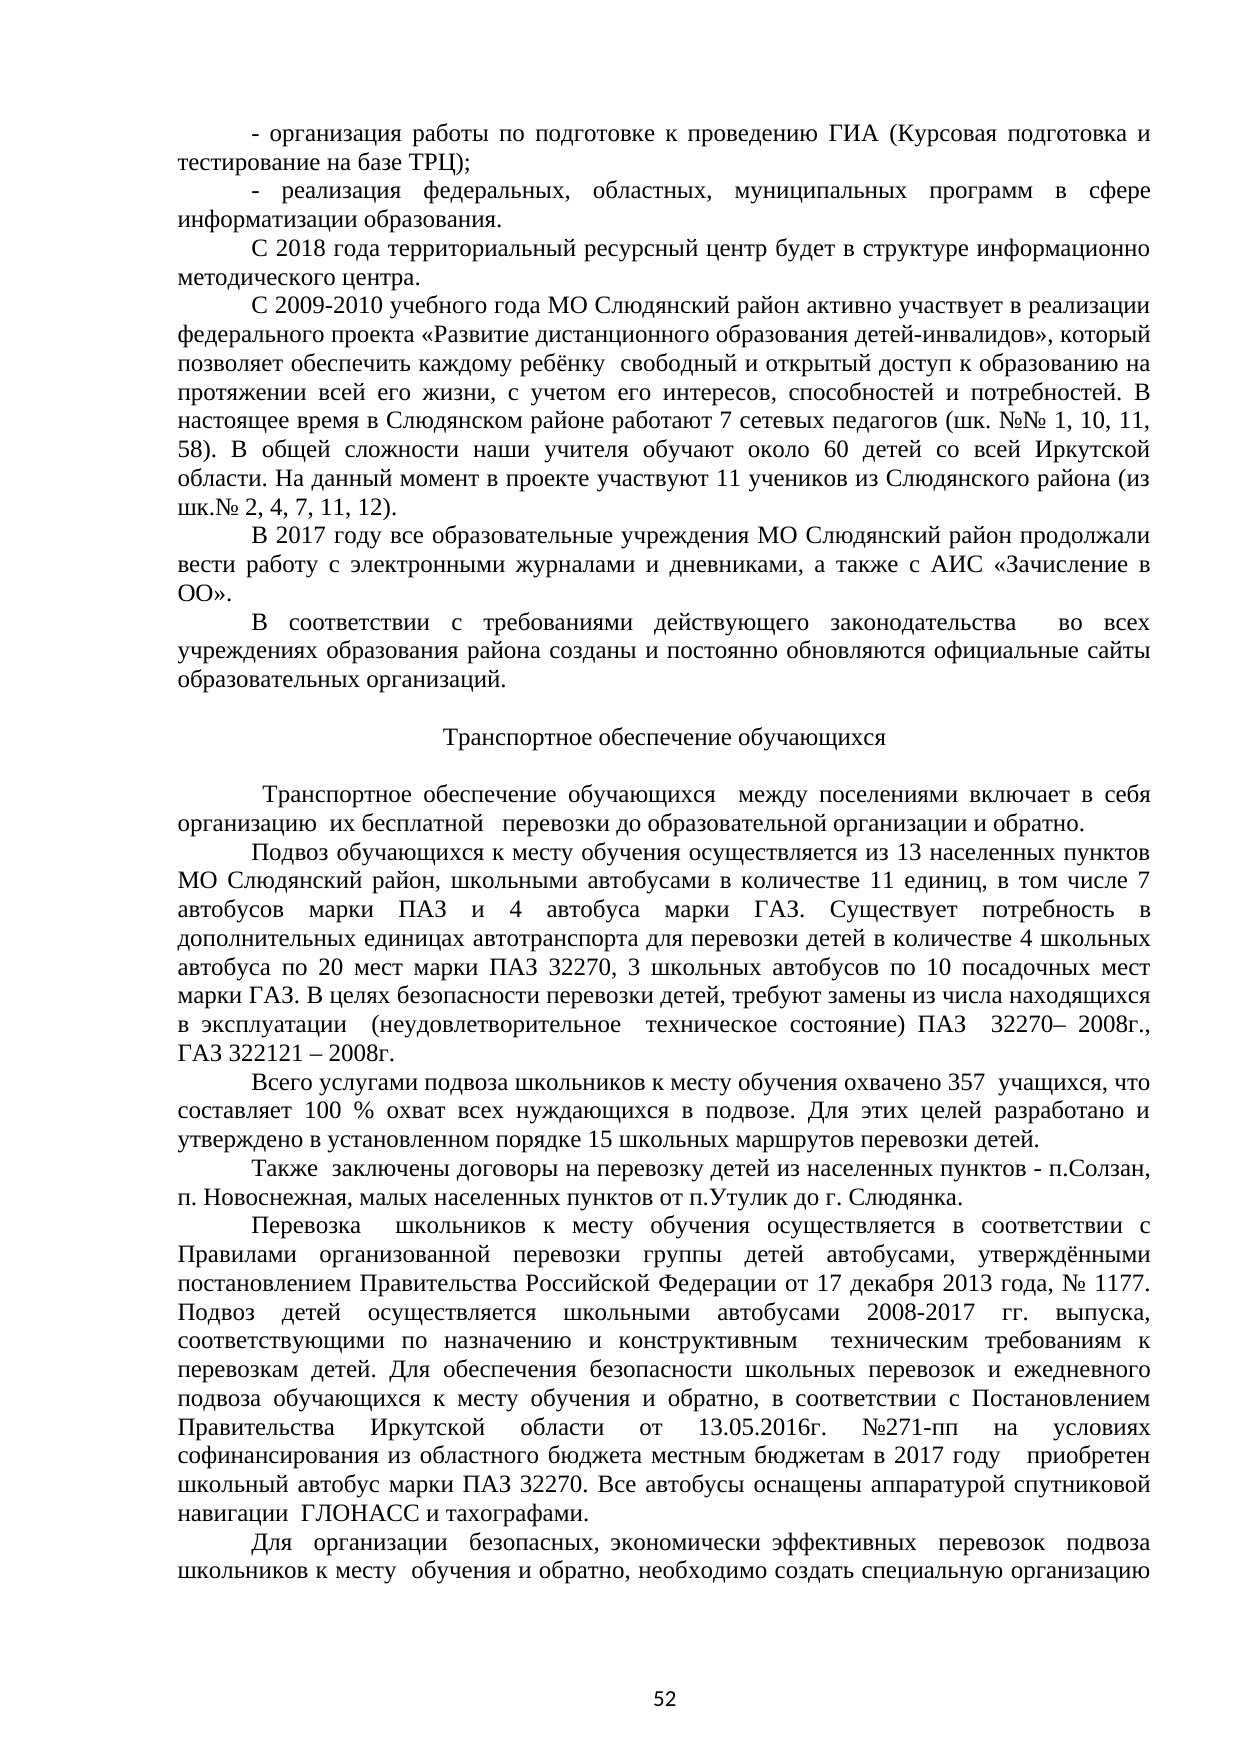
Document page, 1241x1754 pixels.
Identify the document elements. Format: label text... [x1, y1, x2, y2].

text Перевозка школьников к месту обучения осуществляется в соответствии с Правилами организованной перевозки группы детей автобусами, утверждёнными постановлением Правительства Российской Федерации от 17 декабря 2013 года, № 1177. Подвоз детей осуществляется школьными автобусами 2008-2017 гг. выпуска, соответствующими по назначению и конструктивным техническим требованиям к перевозкам детей. Для обеспечения безопасности школьных перевозок и ежедневного подвоза обучающихся к месту обучения и обратно, в соответствии с Постановлением Правительства Иркутской области от 13.05.2016г. №271-пп на условиях софинансирования из областного бюджета местным бюджетам в 2017 году приобретен школьный автобус марки ПАЗ 32270. Все автобусы оснащены аппаратурой спутниковой навигации ГЛОНАСС и тахографами. [177, 1211, 1152, 1527]
text Транспортное обеспечение обучающихся [177, 722, 1152, 751]
text В 2017 году все образовательные учреждения МО Слюдянский район продолжали вести работу с электронными журналами и дневниками, а также с АИС «Зачисление в ОО». [177, 521, 1152, 607]
text - организация работы по подготовке к проведению ГИА (Курсовая подготовка и тестирование на базе ТРЦ); [177, 118, 1152, 176]
text С 2018 года территориальный ресурсный центр будет в структуре информационно методического центра. [177, 233, 1152, 291]
text Транспортное обеспечение обучающихся между поселениями включает в себя организацию их бесплатной перевозки до образовательной организации и обратно. [177, 779, 1152, 837]
text В соответствии с требованиями действующего законодательства во всех учреждениях образования района созданы и постоянно обновляются официальные сайты образовательных организаций. [177, 607, 1152, 693]
text Подвоз обучающихся к месту обучения осуществляется из 13 населенных пунктов МО Слюдянский район, школьными автобусами в количестве 11 единиц, в том числе 7 автобусов марки ПАЗ и 4 автобуса марки ГАЗ. Существует потребность в дополнительных единицах автотранспорта для перевозки детей в количестве 4 школьных автобуса по 20 мест марки ПАЗ 32270, 3 школьных автобусов по 10 посадочных мест марки ГАЗ. В целях безопасности перевозки детей, требуют замены из числа находящихся в эксплуатации (неудовлетворительное техническое состояние) ПАЗ 32270– 2008г., ГАЗ 322121 – 2008г. [177, 837, 1152, 1067]
text С 2009-2010 учебного года МО Слюдянский район активно участвует в реализации федерального проекта «Развитие дистанционного образования детей-инвалидов», который позволяет обеспечить каждому ребёнку свободный и открытый доступ к образованию на протяжении всей его жизни, с учетом его интересов, способностей и потребностей. В настоящее время в Слюдянском районе работают 7 сетевых педагогов (шк. №№ 1, 10, 11, 58). В общей сложности наши учителя обучают около 60 детей со всей Иркутской области. На данный момент в проекте участвуют 11 учеников из Слюдянского района (из шк.№ 2, 4, 7, 11, 12). [177, 291, 1152, 521]
text Всего услугами подвоза школьников к месту обучения охвачено 357 учащихся, что составляет 100 % охват всех нуждающихся в подвозе. Для этих целей разработано и утверждено в установленном порядке 15 школьных маршрутов перевозки детей. [177, 1067, 1152, 1153]
text Также заключены договоры на перевозку детей из населенных пунктов - п.Солзан, п. Новоснежная, малых населенных пунктов от п.Утулик до г. Слюдянка. [177, 1153, 1152, 1211]
text - реализация федеральных, областных, муниципальных программ в сфере информатизации образования. [177, 176, 1152, 233]
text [177, 1527, 1152, 1584]
